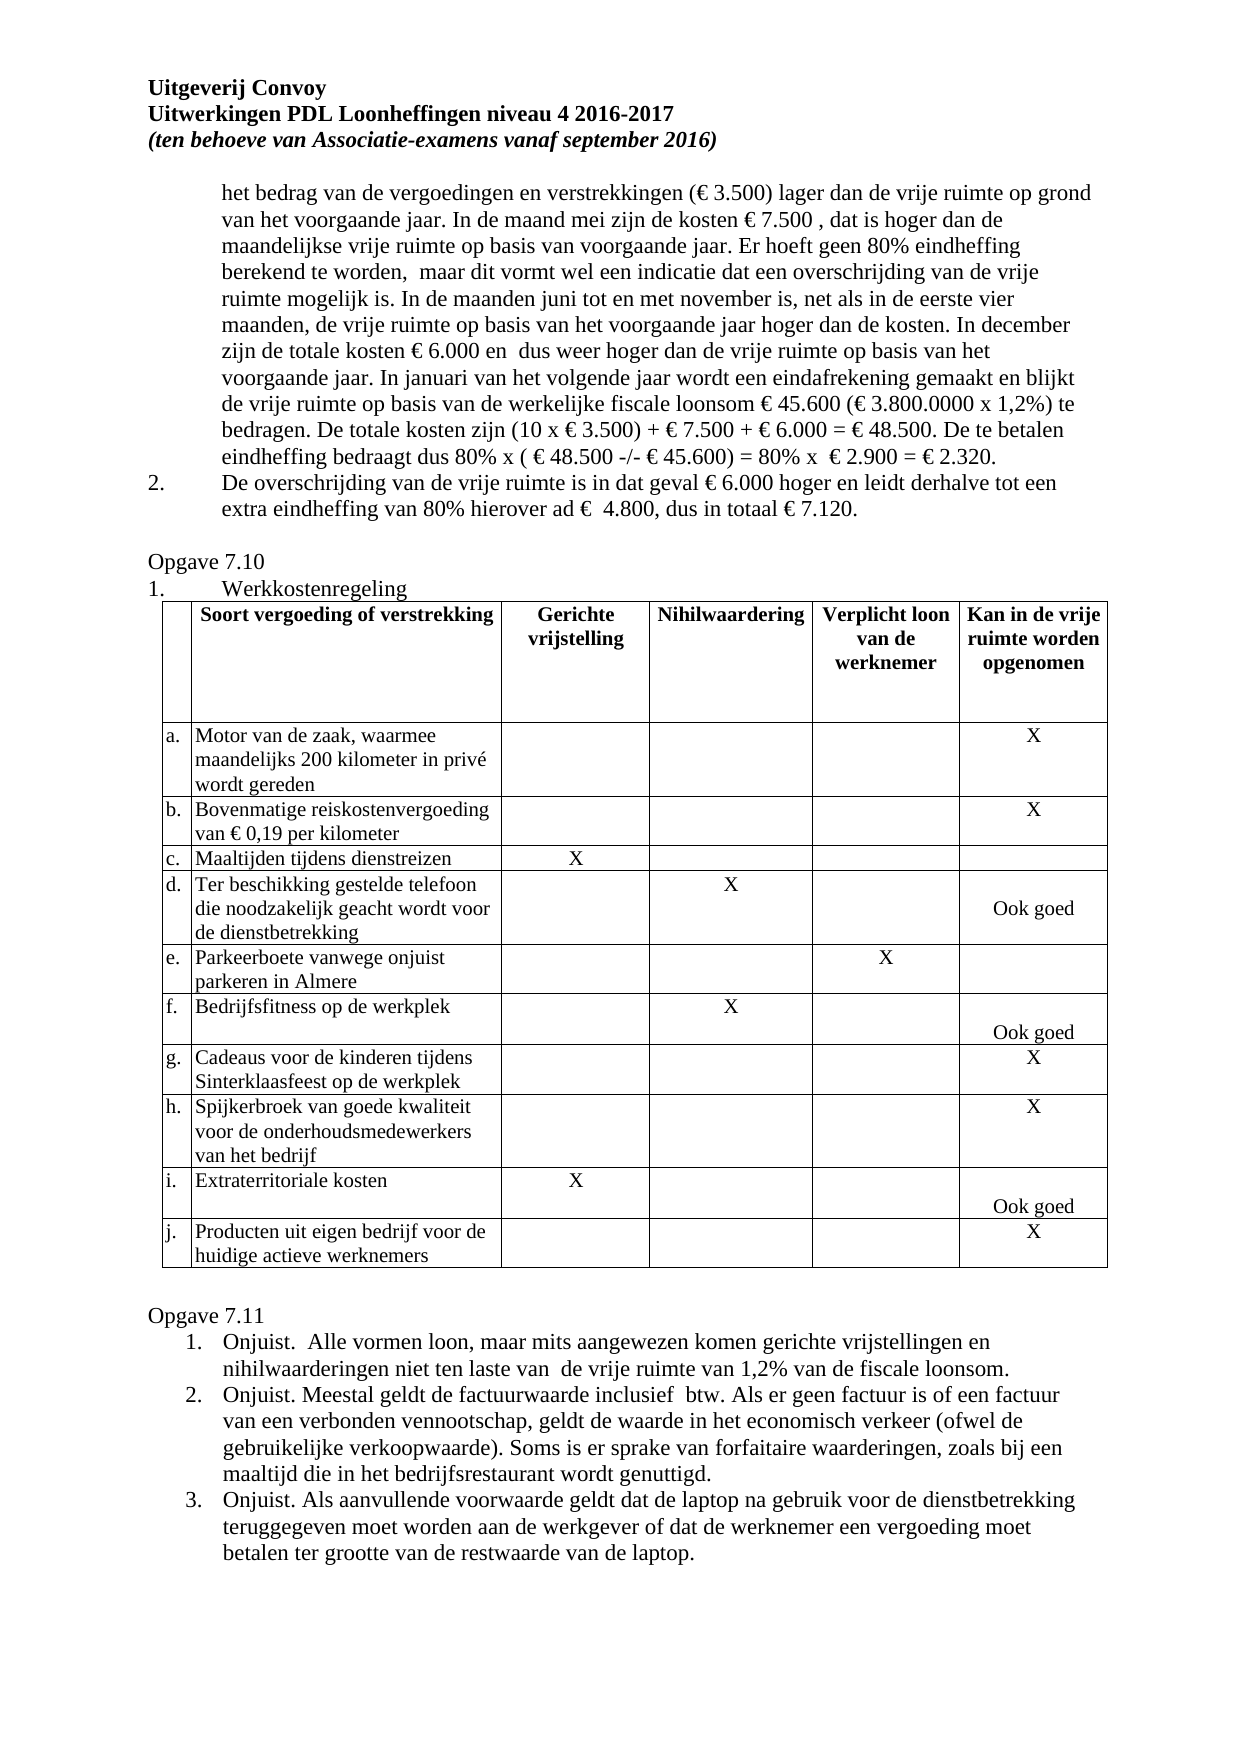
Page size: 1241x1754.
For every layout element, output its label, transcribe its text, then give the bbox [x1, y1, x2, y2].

table_cell b. [163, 797, 191, 845]
table_cell Spijkerbroek van goede kwaliteit voor de onderhoudsmedewerkers van het bedrijf [192, 1095, 501, 1167]
table_cell [813, 846, 959, 870]
table_cell X [960, 797, 1107, 845]
table_cell [650, 1219, 812, 1267]
table_cell f. [163, 994, 191, 1044]
table_cell Producten uit eigen bedrijf voor de huidige actieve werknemers [192, 1219, 501, 1267]
table_cell [502, 797, 649, 845]
text Opgave 7.10 [148, 548, 1093, 574]
table_cell [813, 994, 959, 1044]
table_cell [813, 797, 959, 845]
table_cell [650, 723, 812, 796]
table_cell X [813, 945, 959, 993]
table_cell [813, 723, 959, 796]
table_header Nihilwaardering [650, 602, 812, 722]
table_cell [960, 945, 1107, 993]
table_cell X [960, 1095, 1107, 1167]
table_cell X [960, 1045, 1107, 1093]
table_cell i. [163, 1168, 191, 1218]
table_header Gerichte vrijstelling [502, 602, 649, 722]
table_cell Ook goed [960, 994, 1107, 1044]
table_header Kan in de vrije ruimte worden opgenomen [960, 602, 1107, 722]
table_cell X [960, 1219, 1107, 1267]
table_cell Parkeerboete vanwege onjuist parkeren in Almere [192, 945, 501, 993]
table_cell [650, 846, 812, 870]
table_cell X [502, 1168, 649, 1218]
table_cell h. [163, 1095, 191, 1167]
table_cell Extraterritoriale kosten [192, 1168, 501, 1218]
table_cell [502, 1219, 649, 1267]
table_cell Ook goed [960, 1168, 1107, 1218]
list Onjuist. Alle vormen loon, maar mits aangewezen komen gerichte vrijstellingen en nihilwaarderingen niet ten laste van de vrije ruimte van 1,2% van de fiscale loonsom. [185, 1328, 1093, 1381]
table_header [163, 602, 191, 722]
table_cell a. [163, 723, 191, 796]
table_cell [813, 1045, 959, 1093]
table_cell [502, 945, 649, 993]
table_cell X [960, 723, 1107, 796]
text 1. Werkkostenregeling [148, 574, 1093, 601]
table_cell [813, 1095, 959, 1167]
table_cell [650, 1095, 812, 1167]
list Onjuist. Als aanvullende voorwaarde geldt dat de laptop na gebruik voor de dienstbetrekking teruggegeven moet worden aan de werkgever of dat de werknemer een vergoeding moet betalen ter grootte van de restwaarde van de laptop. [185, 1486, 1093, 1565]
table_cell g. [163, 1045, 191, 1093]
table_cell Bedrijfsfitness op de werkplek [192, 994, 501, 1044]
table_header Verplicht loon van de werknemer [813, 602, 959, 722]
table_cell X [650, 994, 812, 1044]
table_cell X [650, 871, 812, 944]
table_cell [813, 1168, 959, 1218]
table_cell [650, 1168, 812, 1218]
table_cell Motor van de zaak, waarmee maandelijks 200 kilometer in privé wordt gereden [192, 723, 501, 796]
table_cell [502, 871, 649, 944]
table_cell [650, 945, 812, 993]
table_cell e. [163, 945, 191, 993]
table_cell Bovenmatige reiskostenvergoeding van € 0,19 per kilometer [192, 797, 501, 845]
text Opgave 7.11 [148, 1302, 1093, 1328]
table_cell Ter beschikking gestelde telefoon die noodzakelijk geacht wordt voor de dienstbetrekking [192, 871, 501, 944]
table_cell [502, 994, 649, 1044]
table_cell [502, 723, 649, 796]
table_cell [960, 846, 1107, 870]
table_cell Maaltijden tijdens dienstreizen [192, 846, 501, 870]
table_cell [502, 1095, 649, 1167]
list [148, 179, 1093, 469]
list Onjuist. Meestal geldt de factuurwaarde inclusief btw. Als er geen factuur is of een factuur van een verbonden vennootschap, geldt de waarde in het economisch verkeer (ofwel de gebruikelijke verkoopwaarde). Soms is er sprake van forfaitaire waarderingen, zoals bij een maaltijd die in het bedrijfsrestaurant wordt genuttigd. [185, 1381, 1093, 1486]
table_cell d. [163, 871, 191, 944]
table_cell j. [163, 1219, 191, 1267]
table_cell Ook goed [960, 871, 1107, 944]
table_cell Cadeaus voor de kinderen tijdens Sinterklaasfeest op de werkplek [192, 1045, 501, 1093]
list De overschrijding van de vrije ruimte is in dat geval € 6.000 hoger en leidt derhalve tot een extra eindheffing van 80% hierover ad € 4.800, dus in totaal € 7.120. [148, 469, 1093, 522]
table_cell X [502, 846, 649, 870]
table_cell [813, 1219, 959, 1267]
table_cell [650, 1045, 812, 1093]
table_cell [650, 797, 812, 845]
table_cell [502, 1045, 649, 1093]
table_cell c. [163, 846, 191, 870]
table_cell [813, 871, 959, 944]
table_header Soort vergoeding of verstrekking [192, 602, 501, 722]
